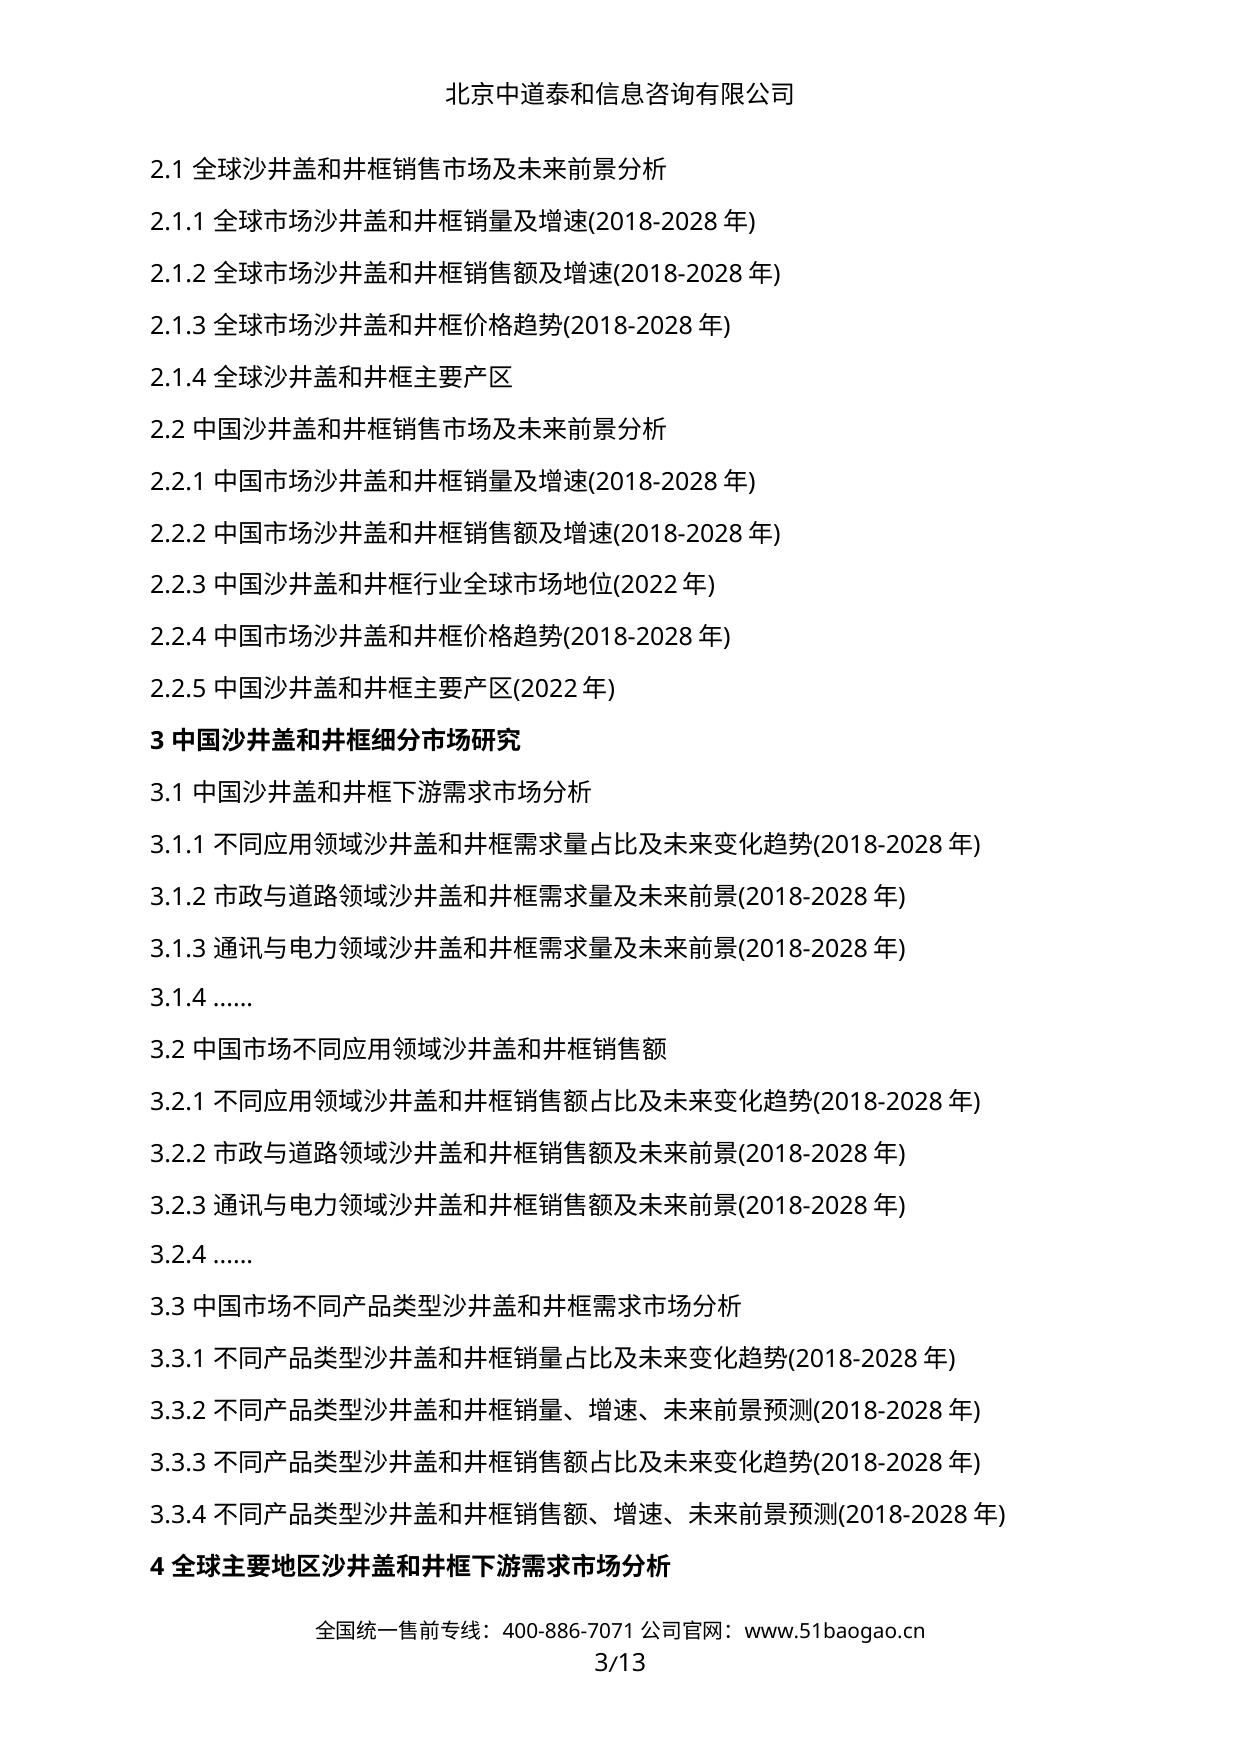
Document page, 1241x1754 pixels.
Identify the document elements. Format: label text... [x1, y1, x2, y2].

text 3.1.2 市政与道路领域沙井盖和井框需求量及未来前景(2018-2028年) [150, 876, 1090, 912]
text 3 中国沙井盖和井框细分市场研究 [150, 721, 1090, 757]
text 2.2.5 中国沙井盖和井框主要产区(2022年) [150, 669, 1090, 705]
text 2.1 全球沙井盖和井框销售市场及未来前景分析 [150, 150, 1090, 186]
text 3.3.3 不同产品类型沙井盖和井框销售额占比及未来变化趋势(2018-2028年) [150, 1442, 1090, 1479]
text 2.2.4 中国市场沙井盖和井框价格趋势(2018-2028年) [150, 617, 1090, 653]
text 3.2.4 ...... [150, 1237, 1090, 1271]
text 2.2 中国沙井盖和井框销售市场及未来前景分析 [150, 409, 1090, 446]
text 3.2.3 通讯与电力领域沙井盖和井框销售额及未来前景(2018-2028年) [150, 1185, 1090, 1222]
text 3.1.4 ...... [150, 980, 1090, 1014]
text 2.1.4 全球沙井盖和井框主要产区 [150, 357, 1090, 394]
text 3.1.1 不同应用领域沙井盖和井框需求量占比及未来变化趋势(2018-2028年) [150, 824, 1090, 861]
text 3.3.1 不同产品类型沙井盖和井框销量占比及未来变化趋势(2018-2028年) [150, 1339, 1090, 1375]
text 3.3 中国市场不同产品类型沙井盖和井框需求市场分析 [150, 1287, 1090, 1323]
text 2.2.1 中国市场沙井盖和井框销量及增速(2018-2028年) [150, 461, 1090, 497]
text 2.1.3 全球市场沙井盖和井框价格趋势(2018-2028年) [150, 306, 1090, 342]
text 3.1.3 通讯与电力领域沙井盖和井框需求量及未来前景(2018-2028年) [150, 928, 1090, 964]
text 4 全球主要地区沙井盖和井框下游需求市场分析 [150, 1546, 1090, 1582]
text 3.3.2 不同产品类型沙井盖和井框销量、增速、未来前景预测(2018-2028年) [150, 1391, 1090, 1427]
text 3.3.4 不同产品类型沙井盖和井框销售额、增速、未来前景预测(2018-2028年) [150, 1494, 1090, 1531]
text 2.2.2 中国市场沙井盖和井框销售额及增速(2018-2028年) [150, 513, 1090, 549]
text 3.2.1 不同应用领域沙井盖和井框销售额占比及未来变化趋势(2018-2028年) [150, 1082, 1090, 1118]
text 2.2.3 中国沙井盖和井框行业全球市场地位(2022年) [150, 565, 1090, 601]
text 3.1 中国沙井盖和井框下游需求市场分析 [150, 772, 1090, 809]
text 3.2 中国市场不同应用领域沙井盖和井框销售额 [150, 1030, 1090, 1066]
text 2.1.2 全球市场沙井盖和井框销售额及增速(2018-2028年) [150, 254, 1090, 290]
text 2.1.1 全球市场沙井盖和井框销量及增速(2018-2028年) [150, 202, 1090, 238]
text 3.2.2 市政与道路领域沙井盖和井框销售额及未来前景(2018-2028年) [150, 1133, 1090, 1170]
